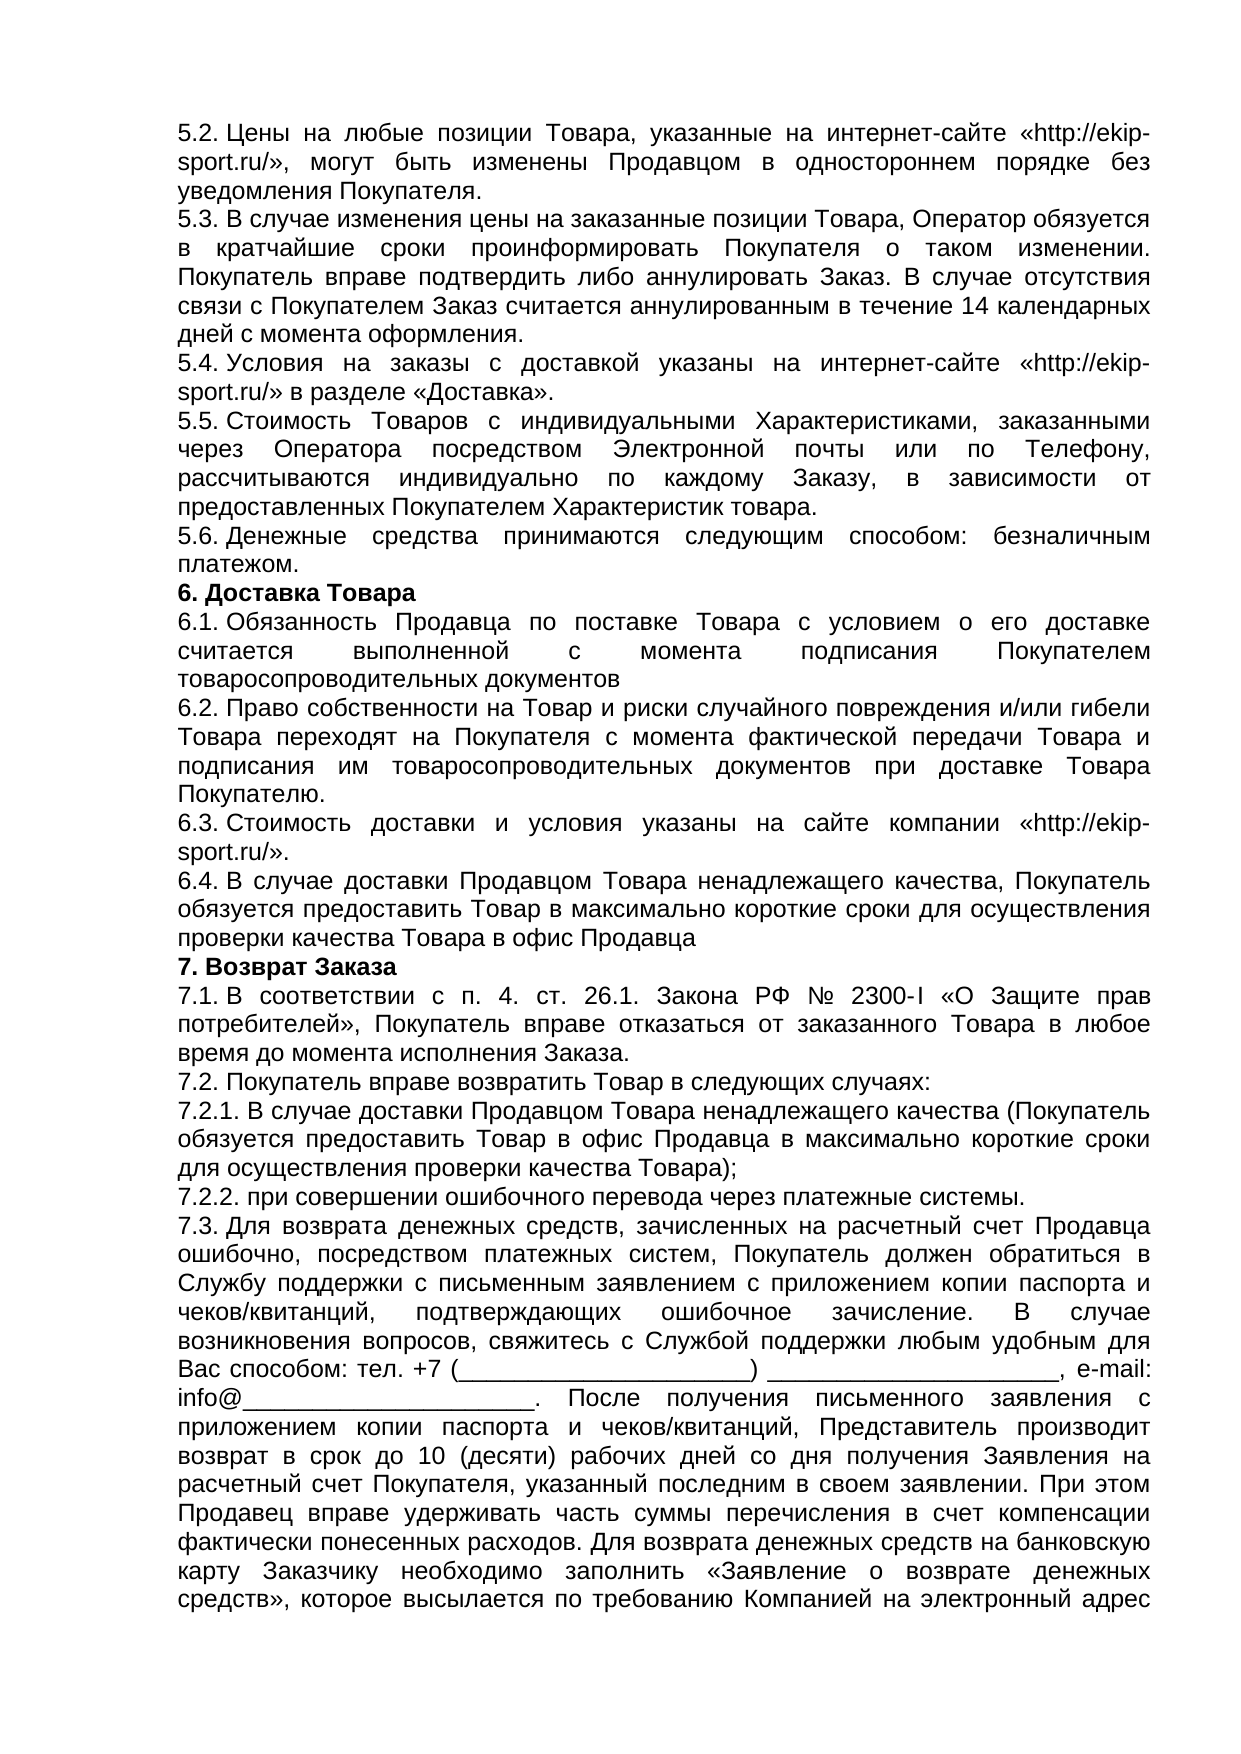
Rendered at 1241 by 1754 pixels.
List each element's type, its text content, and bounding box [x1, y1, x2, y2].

text 7.2.2. при совершении ошибочного перевода через платежные системы. [177, 1182, 1152, 1211]
text 5.2. Цены на любые позиции Товара, указанные на интернет-сайте «http://ekip-sport.ru/», могут быть изменены Продавцом в одностороннем порядке без уведомления Покупателя. [177, 118, 1152, 204]
text 6.3. Стоимость доставки и условия указаны на сайте компании «http://ekip-sport.ru/». [177, 808, 1152, 866]
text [177, 1211, 1152, 1613]
text 5.6. Денежные средства принимаются следующим способом: безналичным платежом. [177, 521, 1152, 578]
text 7.2. Покупатель вправе возвратить Товар в следующих случаях: [177, 1067, 1152, 1096]
text 5.3. В случае изменения цены на заказанные позиции Товара, Оператор обязуется в кратчайшие сроки проинформировать Покупателя о таком изменении. Покупатель вправе подтвердить либо аннулировать Заказ. В случае отсутствия связи с Покупателем Заказ считается аннулированным в течение 14 календарных дней с момента оформления. [177, 204, 1152, 348]
text 6.2. Право собственности на Товар и риски случайного повреждения и/или гибели Товара переходят на Покупателя с момента фактической передачи Товара и подписания им товаросопроводительных документов при доставке Товара Покупателю. [177, 693, 1152, 808]
text 5.4. Условия на заказы с доставкой указаны на интернет-сайте «http://ekip-sport.ru/» в разделе «Доставка». [177, 348, 1152, 406]
text 5.5. Стоимость Товаров с индивидуальными Характеристиками, заказанными через Оператора посредством Электронной почты или по Телефону, рассчитываются индивидуально по каждому Заказу, в зависимости от предоставленных Покупателем Характеристик товара. [177, 406, 1152, 521]
text 7. Возврат Заказа [177, 952, 1152, 981]
text 7.2.1. В случае доставки Продавцом Товара ненадлежащего качества (Покупатель обязуется предоставить Товар в офис Продавца в максимально короткие сроки для осуществления проверки качества Товара); [177, 1096, 1152, 1182]
text 7.1. В соответствии с п. 4. ст. 26.1. Закона РФ № 2300-I «О Защите прав потребителей», Покупатель вправе отказаться от заказанного Товара в любое время до момента исполнения Заказа. [177, 981, 1152, 1067]
text 6.1. Обязанность Продавца по поставке Товара с условием о его доставке считается выполненной с момента подписания Покупателем товаросопроводительных документов [177, 607, 1152, 693]
text 6.4. В случае доставки Продавцом Товара ненадлежащего качества, Покупатель обязуется предоставить Товар в максимально короткие сроки для осуществления проверки качества Товара в офис Продавца [177, 866, 1152, 952]
text 6. Доставка Товара [177, 578, 1152, 607]
